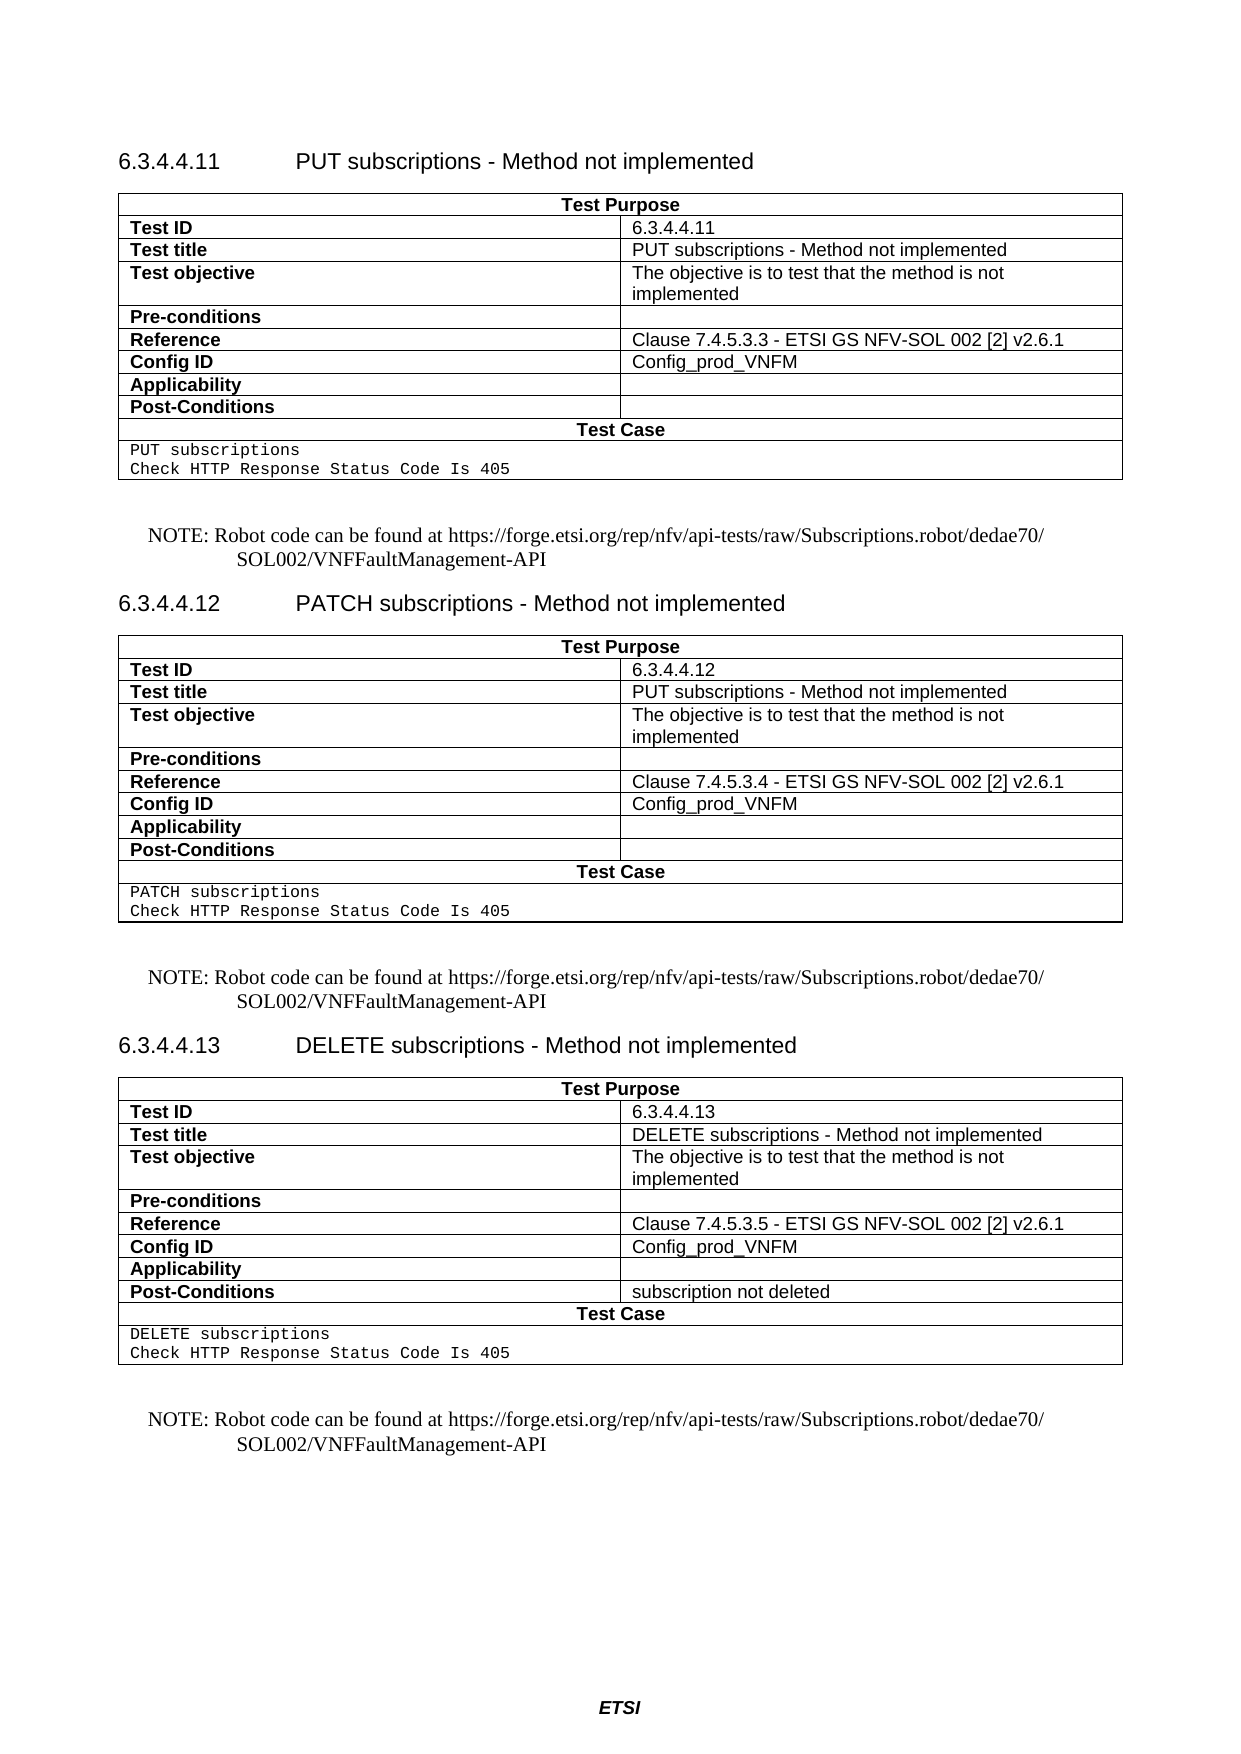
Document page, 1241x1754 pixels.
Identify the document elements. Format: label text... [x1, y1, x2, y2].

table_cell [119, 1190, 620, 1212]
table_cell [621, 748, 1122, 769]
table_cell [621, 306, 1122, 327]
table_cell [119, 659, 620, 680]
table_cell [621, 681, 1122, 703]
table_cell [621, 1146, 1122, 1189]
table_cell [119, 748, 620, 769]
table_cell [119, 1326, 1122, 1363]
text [148, 523, 1122, 571]
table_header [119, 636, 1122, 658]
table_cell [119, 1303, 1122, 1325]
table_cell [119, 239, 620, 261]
subtitle 6.3.4.4.12 PATCH subscriptions - Method not implemented [118, 590, 1122, 616]
text NOTE: Robot code can be found at https://forge.etsi.org/rep/nfv/api-tests/raw/Subscriptions.robot/dedae70/SOL002/VNFFaultManagement-API [148, 965, 1122, 1013]
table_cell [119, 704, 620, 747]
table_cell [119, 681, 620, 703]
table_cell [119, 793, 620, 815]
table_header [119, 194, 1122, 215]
text NOTE: Robot code can be found at https://forge.etsi.org/rep/nfv/api-tests/raw/Subscriptions.robot/dedae70/SOL002/VNFFaultManagement-API [148, 1407, 1122, 1456]
subtitle 6.3.4.4.11 PUT subscriptions - Method not implemented [118, 148, 1122, 174]
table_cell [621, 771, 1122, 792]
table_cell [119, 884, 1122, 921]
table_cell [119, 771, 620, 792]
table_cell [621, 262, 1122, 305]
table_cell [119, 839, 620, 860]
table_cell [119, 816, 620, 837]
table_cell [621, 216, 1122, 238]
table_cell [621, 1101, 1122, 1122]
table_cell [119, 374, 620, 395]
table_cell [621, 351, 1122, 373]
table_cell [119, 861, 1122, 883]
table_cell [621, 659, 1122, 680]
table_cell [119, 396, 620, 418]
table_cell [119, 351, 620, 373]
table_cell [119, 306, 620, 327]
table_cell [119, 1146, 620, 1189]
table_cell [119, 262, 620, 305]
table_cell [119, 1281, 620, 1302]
subtitle 6.3.4.4.13 DELETE subscriptions - Method not implemented [118, 1032, 1122, 1058]
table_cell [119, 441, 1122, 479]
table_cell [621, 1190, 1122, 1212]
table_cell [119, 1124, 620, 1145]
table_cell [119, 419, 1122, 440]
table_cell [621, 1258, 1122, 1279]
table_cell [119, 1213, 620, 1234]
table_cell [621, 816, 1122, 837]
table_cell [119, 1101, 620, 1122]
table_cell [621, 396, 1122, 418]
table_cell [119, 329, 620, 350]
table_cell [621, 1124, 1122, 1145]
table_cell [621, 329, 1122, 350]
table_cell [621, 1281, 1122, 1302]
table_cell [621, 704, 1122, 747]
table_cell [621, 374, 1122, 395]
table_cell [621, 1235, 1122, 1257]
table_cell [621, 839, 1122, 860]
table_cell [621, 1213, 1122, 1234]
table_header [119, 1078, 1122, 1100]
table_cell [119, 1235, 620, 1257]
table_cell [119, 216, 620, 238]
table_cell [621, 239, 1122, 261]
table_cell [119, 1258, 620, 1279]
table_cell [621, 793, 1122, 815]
